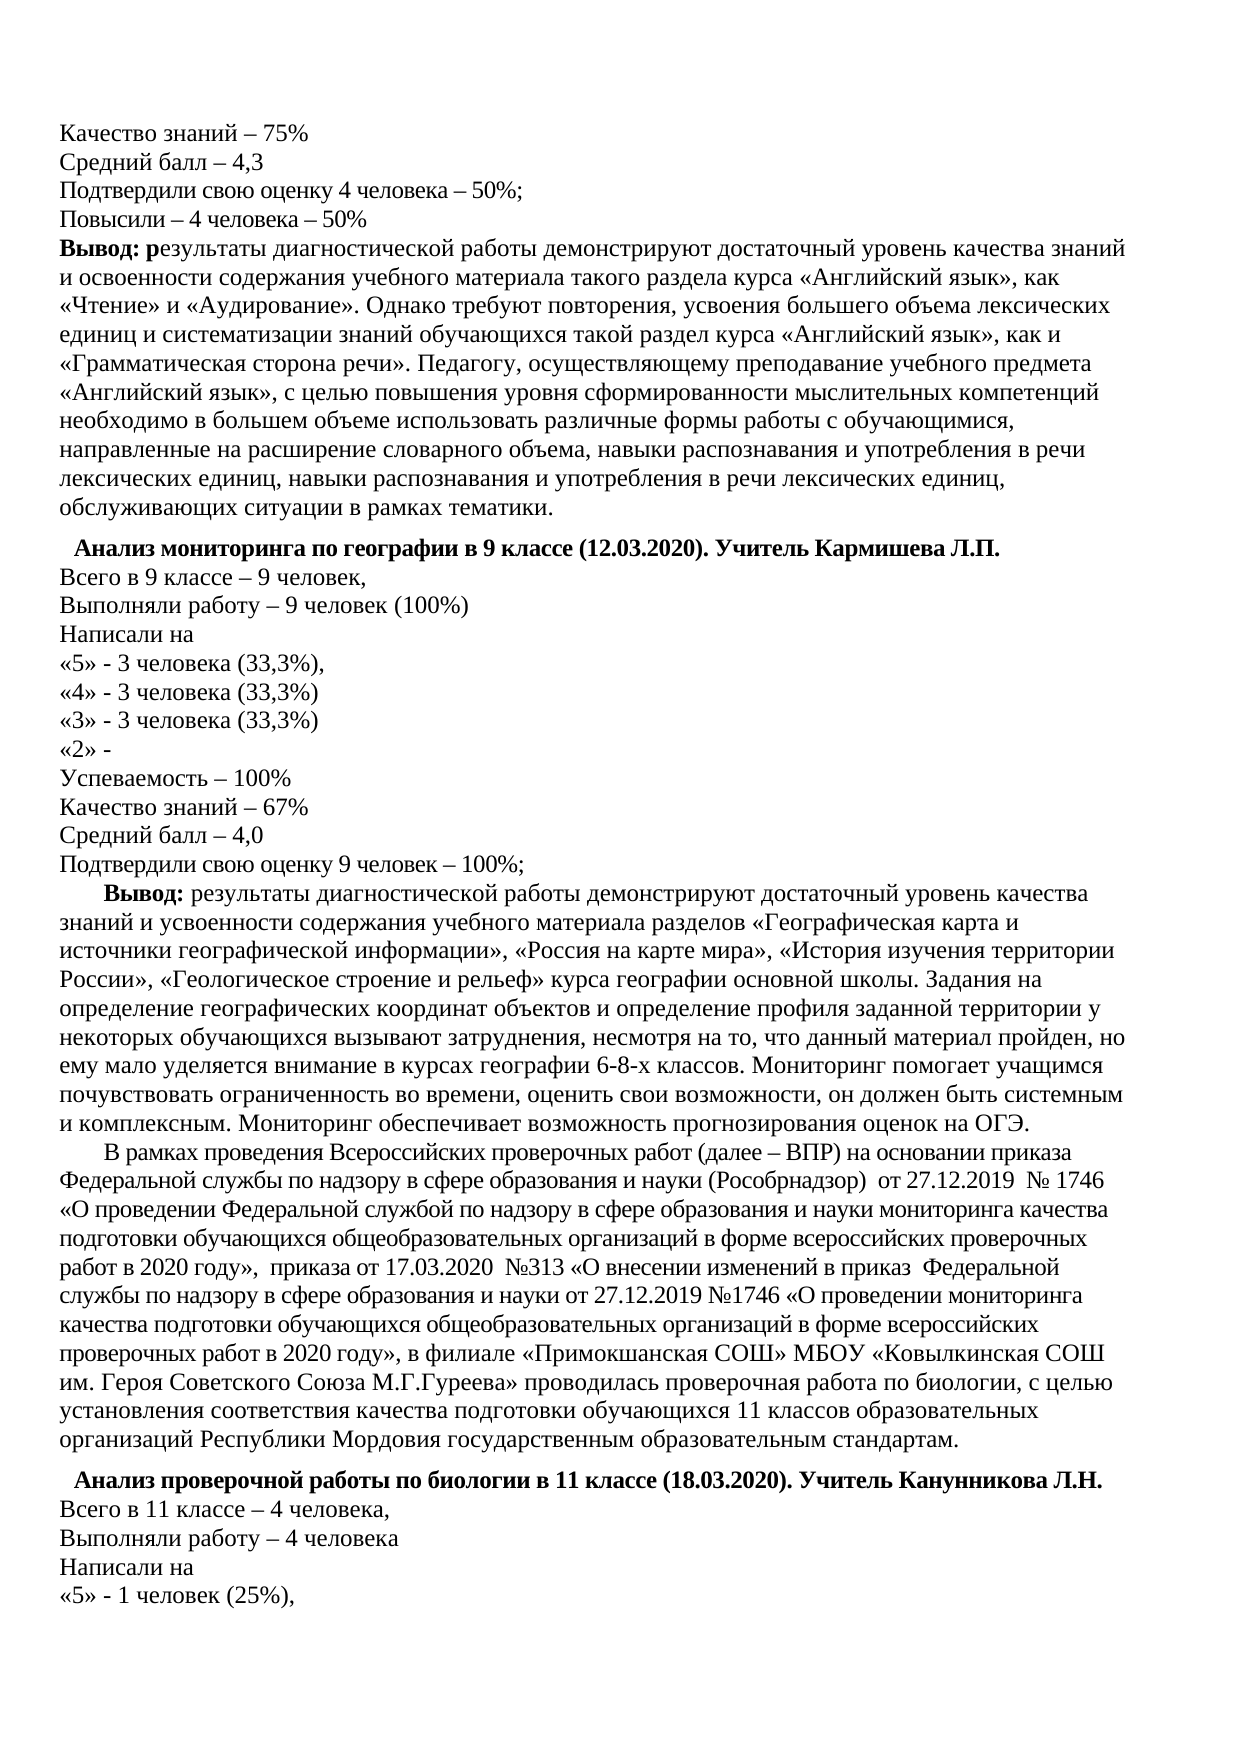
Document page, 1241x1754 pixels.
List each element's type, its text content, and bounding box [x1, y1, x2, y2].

text «3» - 3 человека (33,3%) [59, 706, 1137, 734]
text Анализ мониторинга по географии в 9 классе (12.03.2020). Учитель Кармишева Л.П. [74, 533, 1137, 562]
text Качество знаний – 67% [59, 792, 1137, 821]
text «4» - 3 человека (33,3%) [59, 677, 1137, 706]
text Написали на [59, 619, 1137, 648]
text Успеваемость – 100% [59, 763, 1137, 792]
text Средний балл – 4,3 [59, 147, 1137, 176]
text Анализ проверочной работы по биологии в 11 классе (18.03.2020). Учитель Канунникова Л.Н. [74, 1466, 1137, 1494]
text «5» - 1 человек (25%), [59, 1581, 1137, 1609]
text Написали на [59, 1552, 1137, 1581]
text Средний балл – 4,0 [59, 821, 1137, 849]
text Вывод: результаты диагностической работы демонстрируют достаточный уровень качества знаний и освоенности содержания учебного материала такого раздела курса «Английский язык», как «Чтение» и «Аудирование». Однако требуют повторения, усвоения большего объема лексических единиц и систематизации знаний обучающихся такой раздел курса «Английский язык», как и «Грамматическая сторона речи». Педагогу, осуществляющему преподавание учебного предмета «Английский язык», с целью повышения уровня сформированности мыслительных компетенций необходимо в большем объеме использовать различные формы работы с обучающимися, направленные на расширение словарного объема, навыки распознавания и употребления в речи лексических единиц, навыки распознавания и употребления в речи лексических единиц, обслуживающих ситуации в рамках тематики. [59, 233, 1137, 521]
text Вывод: результаты диагностической работы демонстрируют достаточный уровень качества знаний и усвоенности содержания учебного материала разделов «Географическая карта и источники географической информации», «Россия на карте мира», «История изучения территории России», «Геологическое строение и рельеф» курса географии основной школы. Задания на определение географических координат объектов и определение профиля заданной территории у некоторых обучающихся вызывают затруднения, несмотря на то, что данный материал пройден, но ему мало уделяется внимание в курсах географии 6-8-х классов. Мониторинг помогает учащимся почувствовать ограниченность во времени, оценить свои возможности, он должен быть системным и комплексным. Мониторинг обеспечивает возможность прогнозирования оценок на ОГЭ. [59, 878, 1137, 1137]
text Выполняли работу – 4 человека [59, 1523, 1137, 1552]
text «2» - [59, 734, 1137, 763]
text Качество знаний – 75% [59, 118, 1137, 147]
text Подтвердили свою оценку 9 человек – 100%; [59, 849, 1137, 878]
text Выполняли работу – 9 человек (100%) [59, 591, 1137, 619]
text «5» - 3 человека (33,3%), [59, 648, 1137, 677]
text Подтвердили свою оценку 4 человека – 50%; [59, 176, 1137, 204]
text Всего в 9 классе – 9 человек, [59, 562, 1137, 591]
text Всего в 11 классе – 4 человека, [59, 1494, 1137, 1523]
text В рамках проведения Всероссийских проверочных работ (далее – ВПР) на основании приказа Федеральной службы по надзору в сфере образования и науки (Рособрнадзор) от 27.12.2019 № 1746 «О проведении Федеральной службой по надзору в сфере образования и науки мониторинга качества подготовки обучающихся общеобразовательных организаций в форме всероссийских проверочных работ в 2020 году», приказа от 17.03.2020 №313 «О внесении изменений в приказ Федеральной службы по надзору в сфере образования и науки от 27.12.2019 №1746 «О проведении мониторинга качества подготовки обучающихся общеобразовательных организаций в форме всероссийских проверочных работ в 2020 году», в филиале «Примокшанская СОШ» МБОУ «Ковылкинская СОШ им. Героя Советского Союза М.Г.Гуреева» проводилась проверочная работа по биологии, с целью установления соответствия качества подготовки обучающихся 11 классов образовательных организаций Республики Мордовия государственным образовательным стандартам. [59, 1137, 1137, 1453]
text Повысили – 4 человека – 50% [59, 204, 1137, 233]
